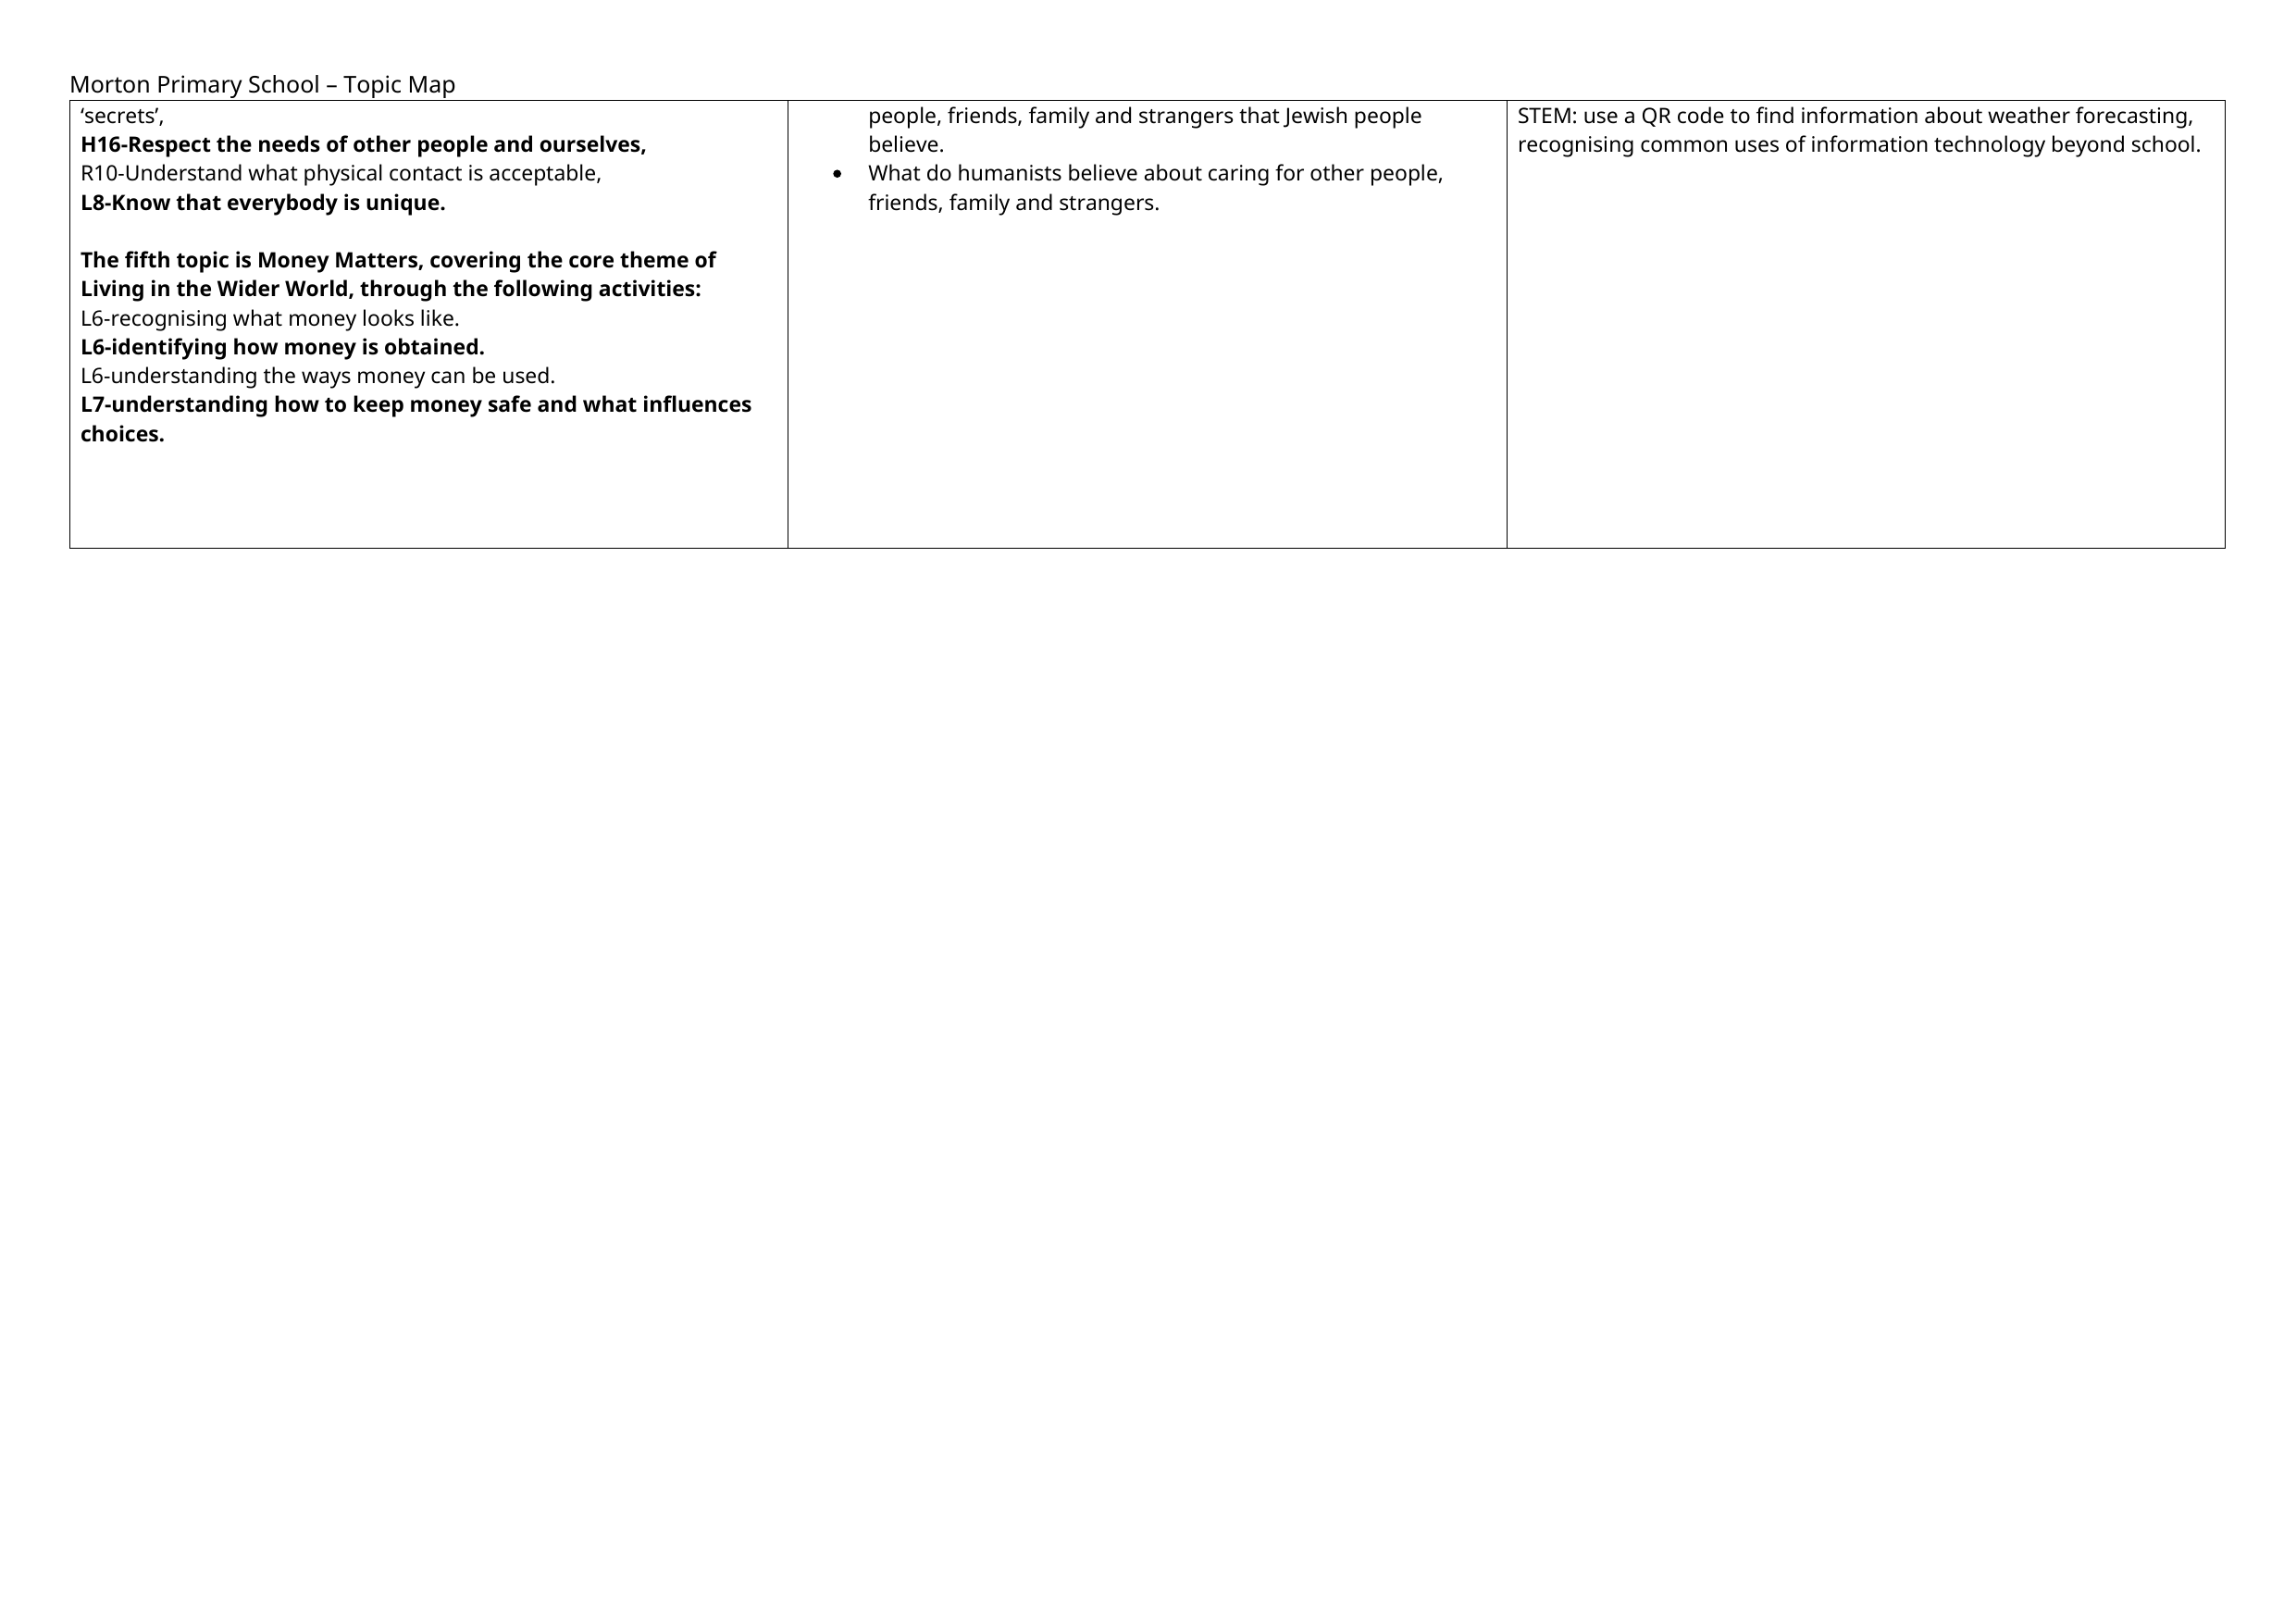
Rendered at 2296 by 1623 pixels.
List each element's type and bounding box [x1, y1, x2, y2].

table_cell [70, 101, 788, 548]
table_cell [1508, 101, 2225, 548]
table_cell [788, 101, 1507, 548]
